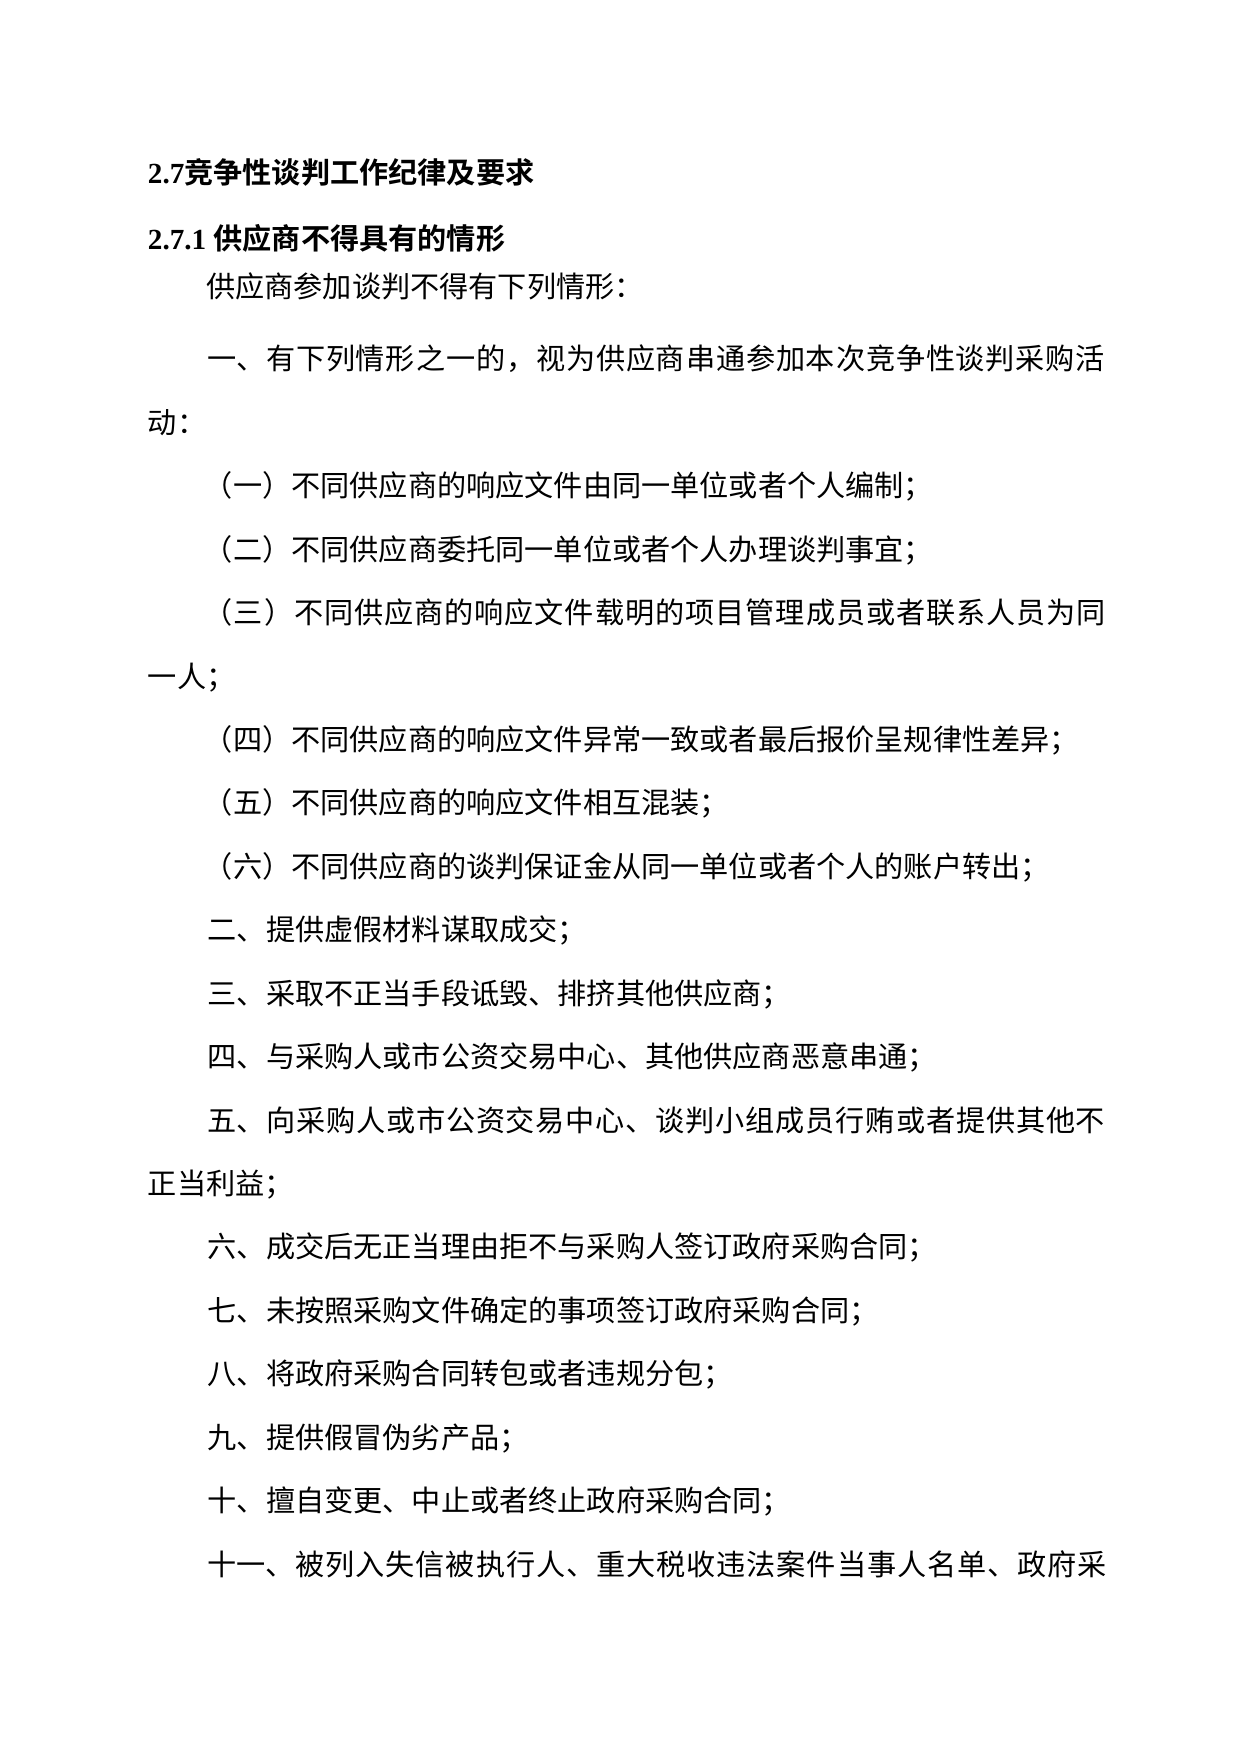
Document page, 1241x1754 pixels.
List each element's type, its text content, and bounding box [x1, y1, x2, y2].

list 将政府采购合同转包或者违规分包； [148, 1351, 1107, 1393]
subtitle 供应商不得具有的情形 [148, 196, 1107, 263]
subtitle 竞争性谈判工作纪律及要求 [148, 130, 1107, 196]
text （三）不同供应商的响应文件载明的项目管理成员或者联系人员为同一人； [148, 590, 1107, 695]
text （一）不同供应商的响应文件由同一单位或者个人编制； [204, 463, 1107, 505]
list 未按照采购文件确定的事项签订政府采购合同； [148, 1287, 1107, 1330]
list 提供假冒伪劣产品； [148, 1414, 1107, 1457]
text （五）不同供应商的响应文件相互混装； [204, 780, 1107, 822]
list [148, 1541, 1107, 1583]
text （四）不同供应商的响应文件异常一致或者最后报价呈规律性差异； [204, 717, 1107, 759]
text 供应商参加谈判不得有下列情形： [148, 263, 1107, 305]
text （二）不同供应商委托同一单位或者个人办理谈判事宜； [204, 526, 1107, 568]
list 采取不正当手段诋毁、排挤其他供应商； [148, 970, 1107, 1013]
list 向采购人或市公资交易中心、谈判小组成员行贿或者提供其他不正当利益； [148, 1097, 1107, 1203]
list 提供虚假材料谋取成交； [148, 907, 1107, 949]
list 与采购人或市公资交易中心、其他供应商恶意串通； [148, 1034, 1107, 1076]
list 擅自变更、中止或者终止政府采购合同； [148, 1478, 1107, 1520]
list 有下列情形之一的，视为供应商串通参加本次竞争性谈判采购活动： [148, 336, 1107, 442]
text （六）不同供应商的谈判保证金从同一单位或者个人的账户转出； [204, 843, 1107, 886]
list 成交后无正当理由拒不与采购人签订政府采购合同； [148, 1224, 1107, 1266]
